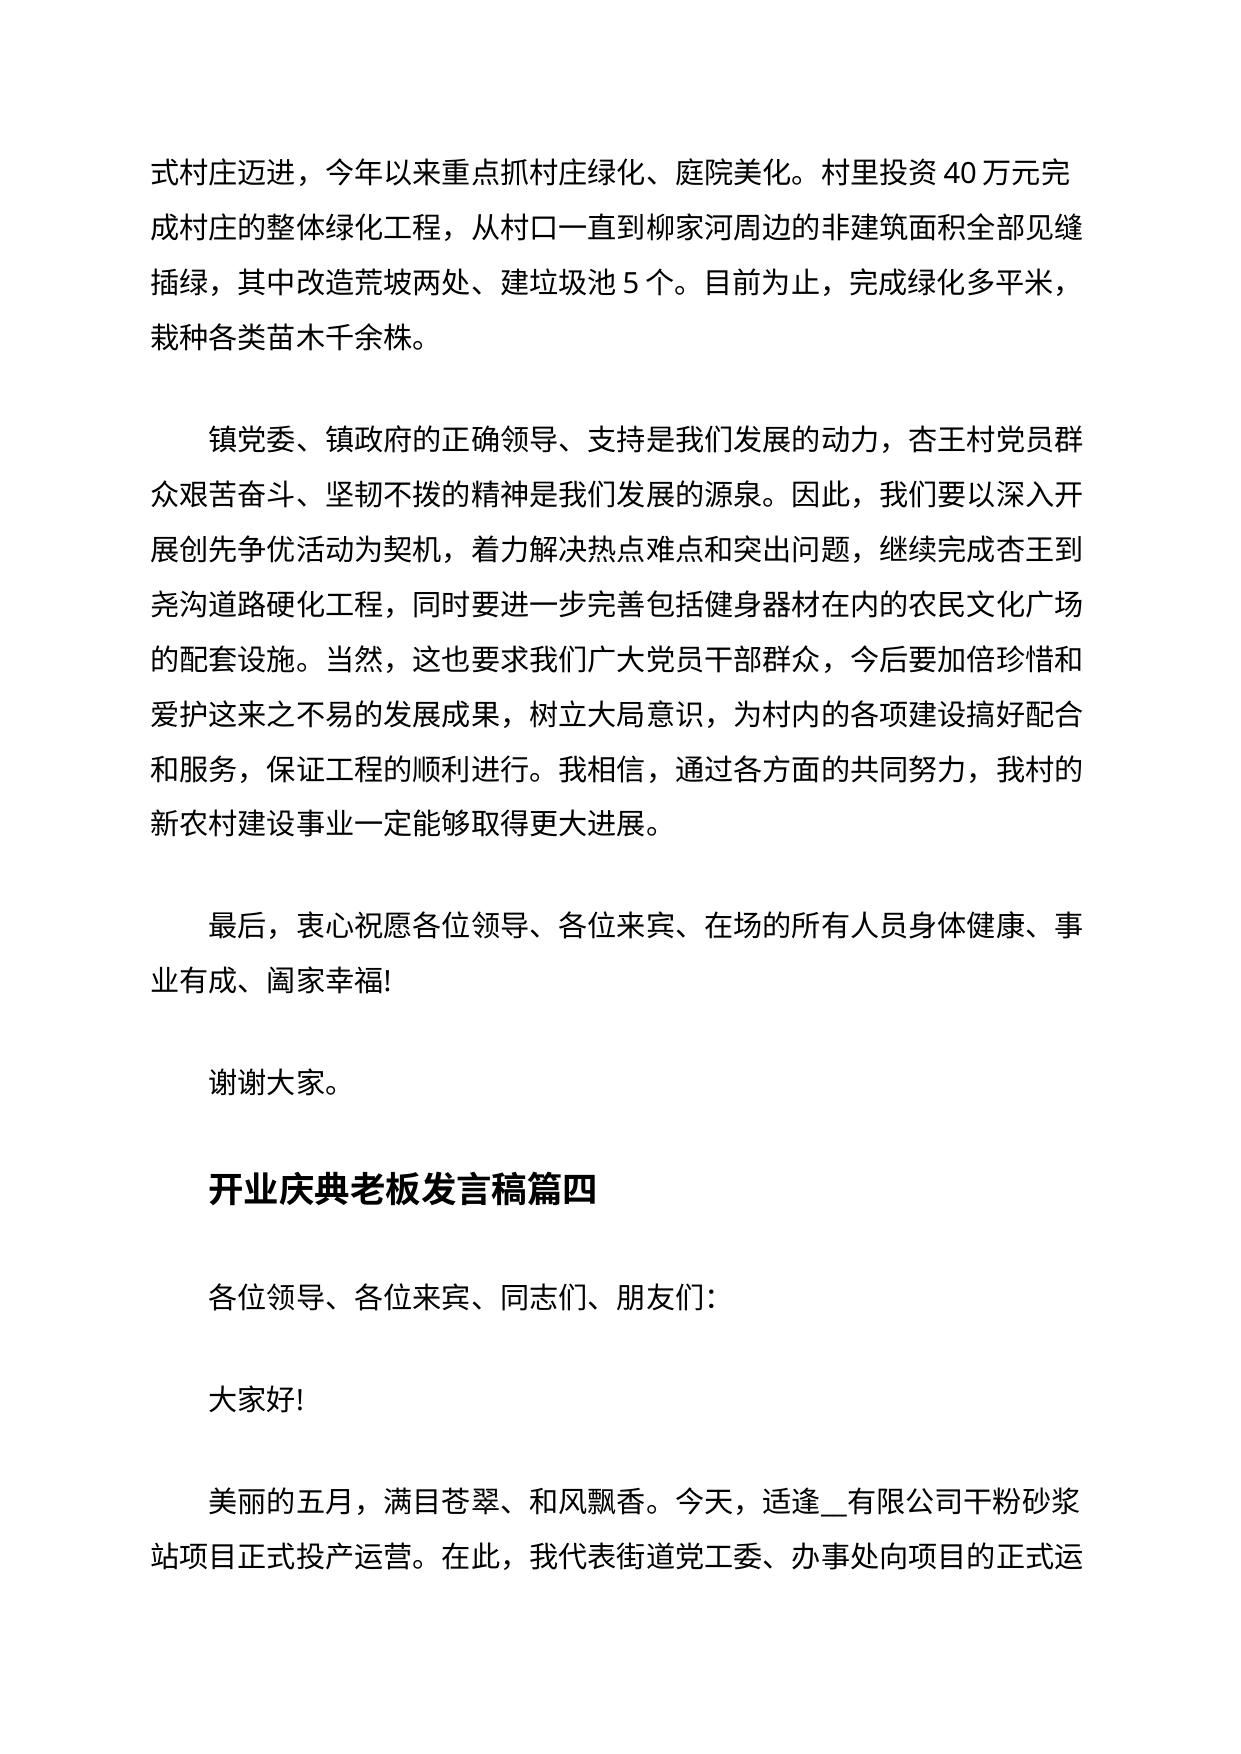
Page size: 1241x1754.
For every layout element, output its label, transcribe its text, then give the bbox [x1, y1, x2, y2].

text 镇党委、镇政府的正确领导、支持是我们发展的动力，杏王村党员群众艰苦奋斗、坚韧不拨的精神是我们发展的源泉。因此，我们要以深入开展创先争优活动为契机，着力解决热点难点和突出问题，继续完成杏王到尧沟道路硬化工程，同时要进一步完善包括健身器材在内的农民文化广场的配套设施。当然，这也要求我们广大党员干部群众，今后要加倍珍惜和爱护这来之不易的发展成果，树立大局意识，为村内的各项建设搞好配合和服务，保证工程的顺利进行。我相信，通过各方面的共同努力，我村的新农村建设事业一定能够取得更大进展。 [150, 417, 1090, 843]
text 最后，衷心祝愿各位领导、各位来宾、在场的所有人员身体健康、事业有成、阖家幸福! [150, 903, 1090, 1000]
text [150, 1478, 1090, 1576]
text 开业庆典老板发言稿篇四 [150, 1161, 1090, 1213]
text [150, 150, 1090, 357]
text 各位领导、各位来宾、同志们、朋友们： [150, 1275, 1090, 1317]
text 谢谢大家。 [150, 1059, 1090, 1102]
text 大家好! [150, 1377, 1090, 1419]
